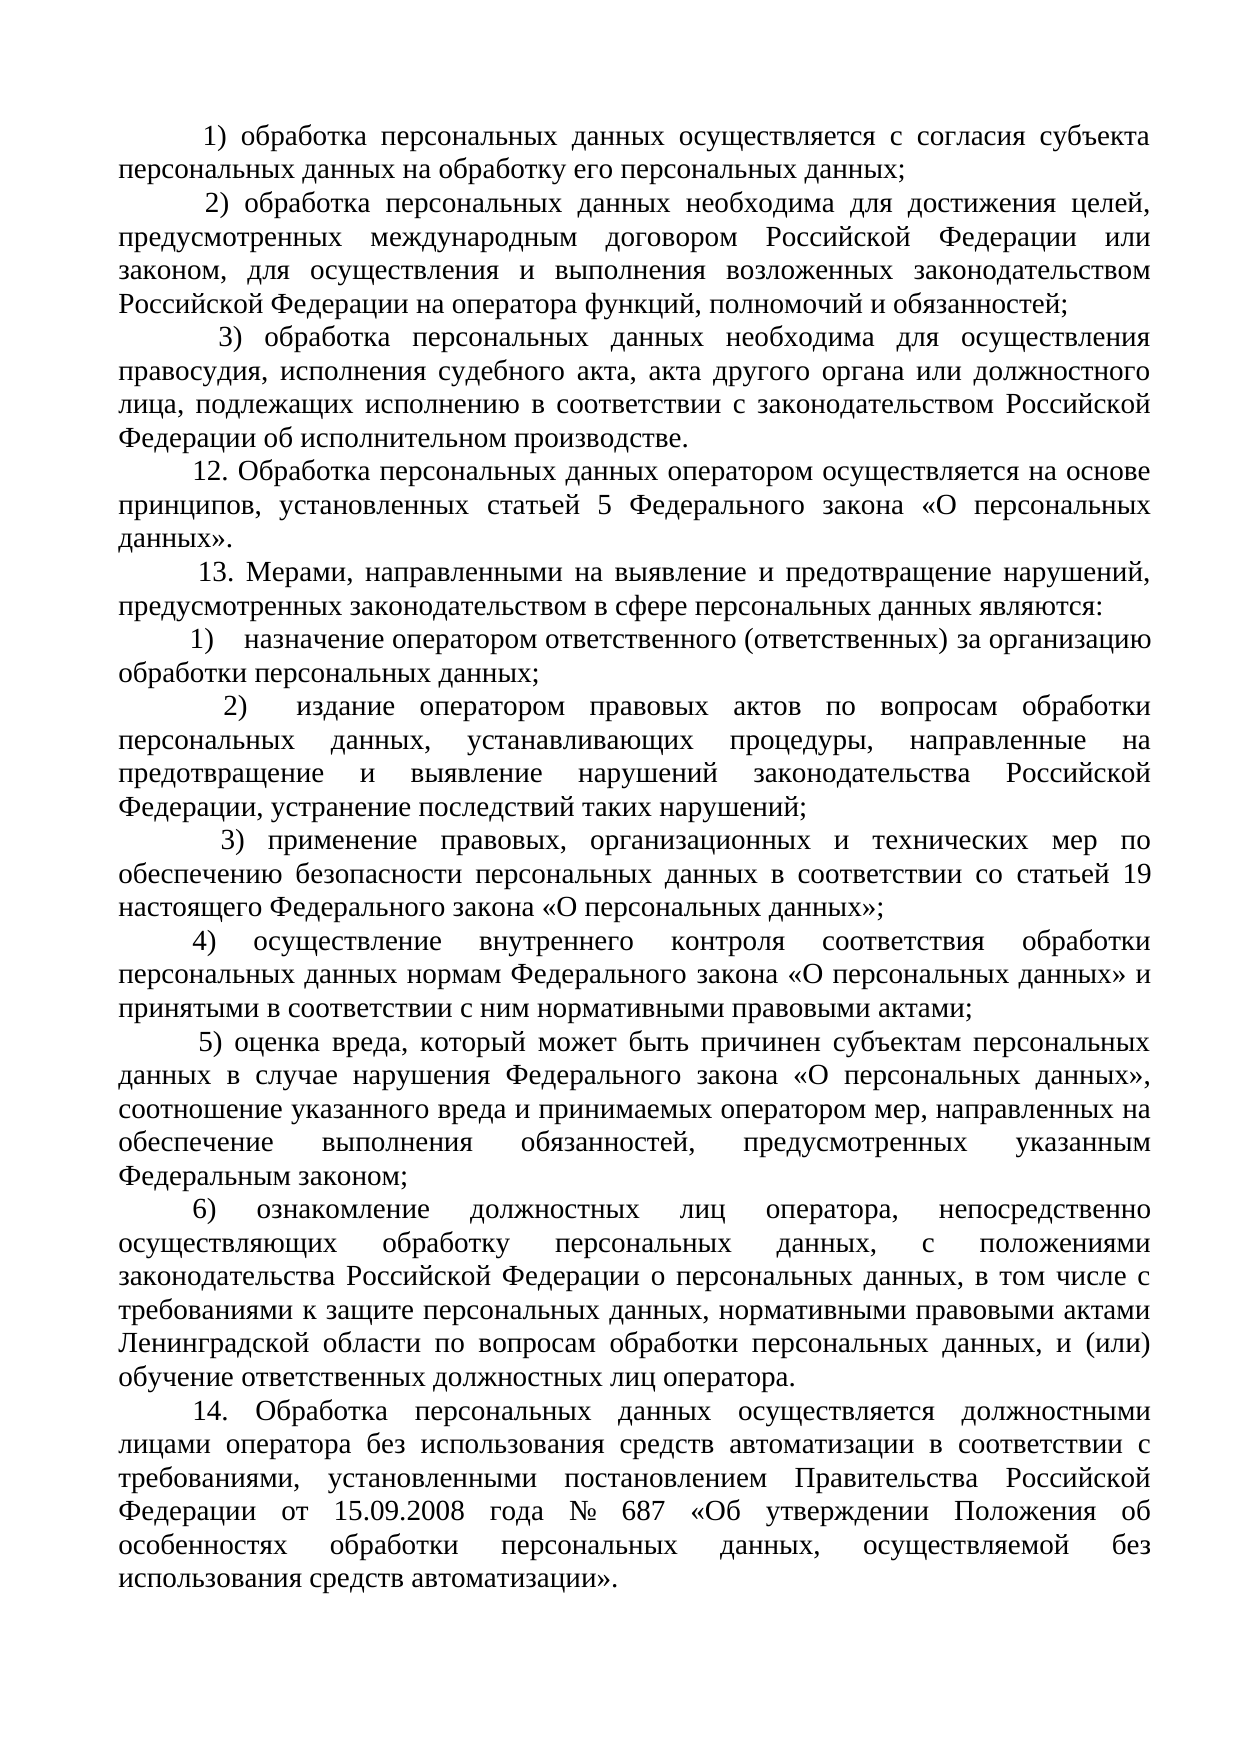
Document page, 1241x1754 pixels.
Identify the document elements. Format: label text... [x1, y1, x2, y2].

list 4) осуществление внутреннего контроля соответствия обработки персональных данных нормам Федерального закона «О персональных данных» и принятыми в соответствии с ним нормативными правовыми актами; [118, 923, 1152, 1024]
text 5) оценка вреда, который может быть причинен субъектам персональных данных в случае нарушения Федерального закона «О персональных данных», соотношение указанного вреда и принимаемых оператором мер, направленных на обеспечение выполнения обязанностей, предусмотренных указанным Федеральным законом; [118, 1024, 1152, 1191]
text 1) обработка персональных данных осуществляется с согласия субъекта персональных данных на обработку его персональных данных; [118, 118, 1152, 185]
text 13. Мерами, направленными на выявление и предотвращение нарушений, предусмотренных законодательством в сфере персональных данных являются: [118, 554, 1152, 621]
text 3) применение правовых, организационных и технических мер по обеспечению безопасности персональных данных в соответствии со статьей 19 настоящего Федерального закона «О персональных данных»; [118, 822, 1152, 923]
text 14. Обработка персональных данных осуществляется должностными лицами оператора без использования средств автоматизации в соответствии с требованиями, установленными постановлением Правительства Российской Федерации от 15.09.2008 года № 687 «Об утверждении Положения об особенностях обработки персональных данных, осуществляемой без использования средств автоматизации». [118, 1393, 1152, 1594]
text 1) назначение оператором ответственного (ответственных) за организацию обработки персональных данных; [118, 621, 1152, 688]
text 2) издание оператором правовых актов по вопросам обработки персональных данных, устанавливающих процедуры, направленные на предотвращение и выявление нарушений законодательства Российской Федерации, устранение последствий таких нарушений; [118, 688, 1152, 822]
list 6) ознакомление должностных лиц оператора, непосредственно осуществляющих обработку персональных данных, с положениями законодательства Российской Федерации о персональных данных, в том числе с требованиями к защите персональных данных, нормативными правовыми актами Ленинградской области по вопросам обработки персональных данных, и (или) обучение ответственных должностных лиц оператора. [118, 1191, 1152, 1393]
text 2) обработка персональных данных необходима для достижения целей, предусмотренных международным договором Российской Федерации или законом, для осуществления и выполнения возложенных законодательством Российской Федерации на оператора функций, полномочий и обязанностей; [118, 185, 1152, 319]
list 12. Обработка персональных данных оператором осуществляется на основе принципов, установленных статьей 5 Федерального закона «О персональных данных». [118, 453, 1152, 554]
text 3) обработка персональных данных необходима для осуществления правосудия, исполнения судебного акта, акта другого органа или должностного лица, подлежащих исполнению в соответствии с законодательством Российской Федерации об исполнительном производстве. [118, 319, 1152, 453]
